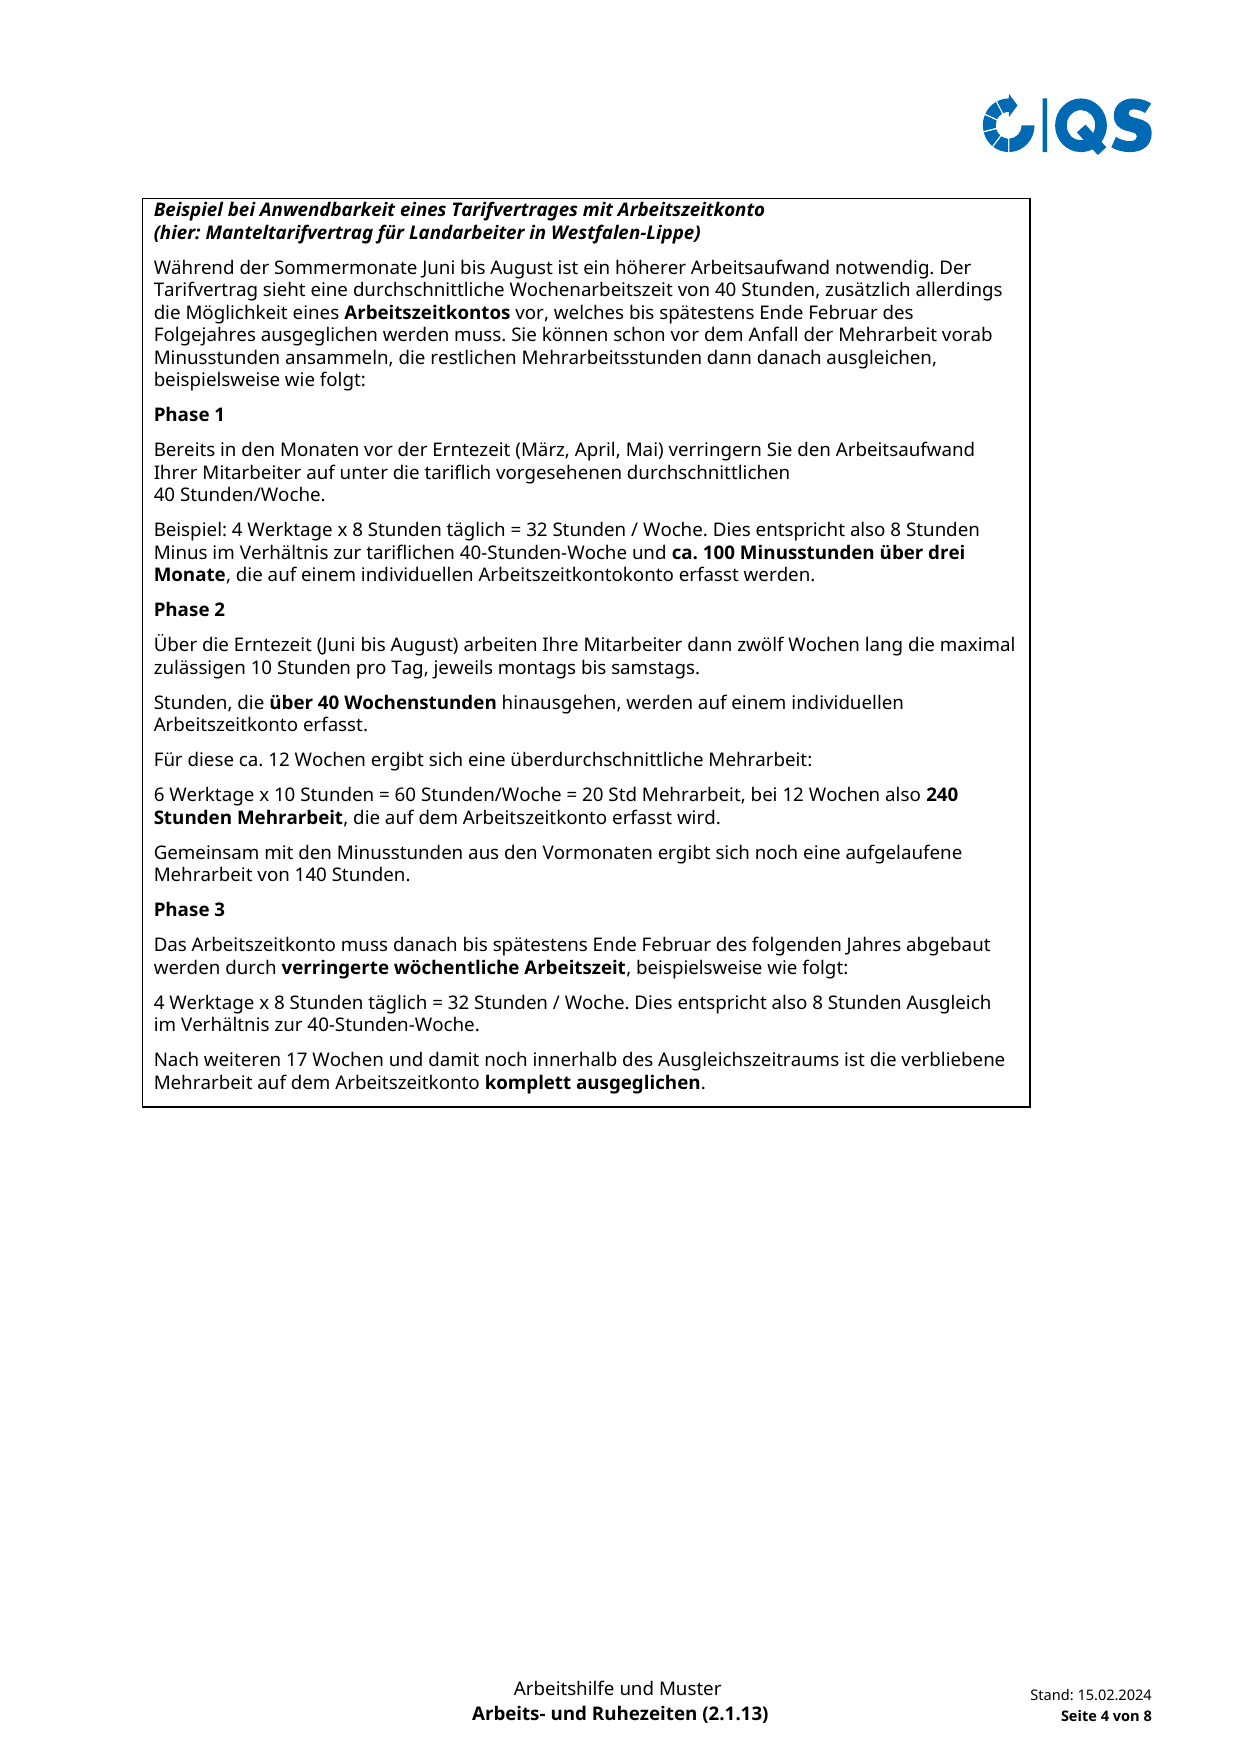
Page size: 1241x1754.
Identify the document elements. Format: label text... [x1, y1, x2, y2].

table_header Beispiel bei Anwendbarkeit eines Tarifvertrages mit Arbeitszeitkonto (hier: Manteltarifvertrag für Landarbeiter in Westfalen-Lippe) Während der Sommermonate Juni bis August ist ein höherer Arbeitsaufwand notwendig. Der Tarifvertrag sieht eine durchschnittliche Wochenarbeitszeit von 40 Stunden, zusätzlich allerdings die Möglichkeit eines Arbeitszeitkontos vor, welches bis spätestens Ende Februar des Folgejahres ausgeglichen werden muss. Sie können schon vor dem Anfall der Mehrarbeit vorab Minusstunden ansammeln, die restlichen Mehrarbeitsstunden dann danach ausgleichen, beispielsweise wie folgt: Phase 1 Bereits in den Monaten vor der Erntezeit (März, April, Mai) verringern Sie den Arbeitsaufwand Ihrer Mitarbeiter auf unter die tariflich vorgesehenen durchschnittlichen 40 Stunden/Woche. Beispiel: 4 Werktage x 8 Stunden täglich = 32 Stunden / Woche. Dies entspricht also 8 Stunden Minus im Verhältnis zur tariflichen 40-Stunden-Woche und ca. 100 Minusstunden über drei Monate, die auf einem individuellen Arbeitszeitkontokonto erfasst werden. Phase 2 Über die Erntezeit (Juni bis August) arbeiten Ihre Mitarbeiter dann zwölf Wochen lang die maximal zulässigen 10 Stunden pro Tag, jeweils montags bis samstags. Stunden, die über 40 Wochenstunden hinausgehen, werden auf einem individuellen Arbeitszeitkonto erfasst. Für diese ca. 12 Wochen ergibt sich eine überdurchschnittliche Mehrarbeit: 6 Werktage x 10 Stunden = 60 Stunden/Woche = 20 Std Mehrarbeit, bei 12 Wochen also 240 Stunden Mehrarbeit, die auf dem Arbeitszeitkonto erfasst wird. Gemeinsam mit den Minusstunden aus den Vormonaten ergibt sich noch eine aufgelaufene Mehrarbeit von 140 Stunden. Phase 3 Das Arbeitszeitkonto muss danach bis spätestens Ende Februar des folgenden Jahres abgebaut werden durch verringerte wöchentliche Arbeitszeit, beispielsweise wie folgt: 4 Werktage x 8 Stunden täglich = 32 Stunden / Woche. Dies entspricht also 8 Stunden Ausgleich im Verhältnis zur 40-Stunden-Woche. Nach weiteren 17 Wochen und damit noch innerhalb des Ausgleichszeitraums ist die verbliebene Mehrarbeit auf dem Arbeitszeitkonto komplett ausgeglichen. [143, 199, 1029, 1106]
